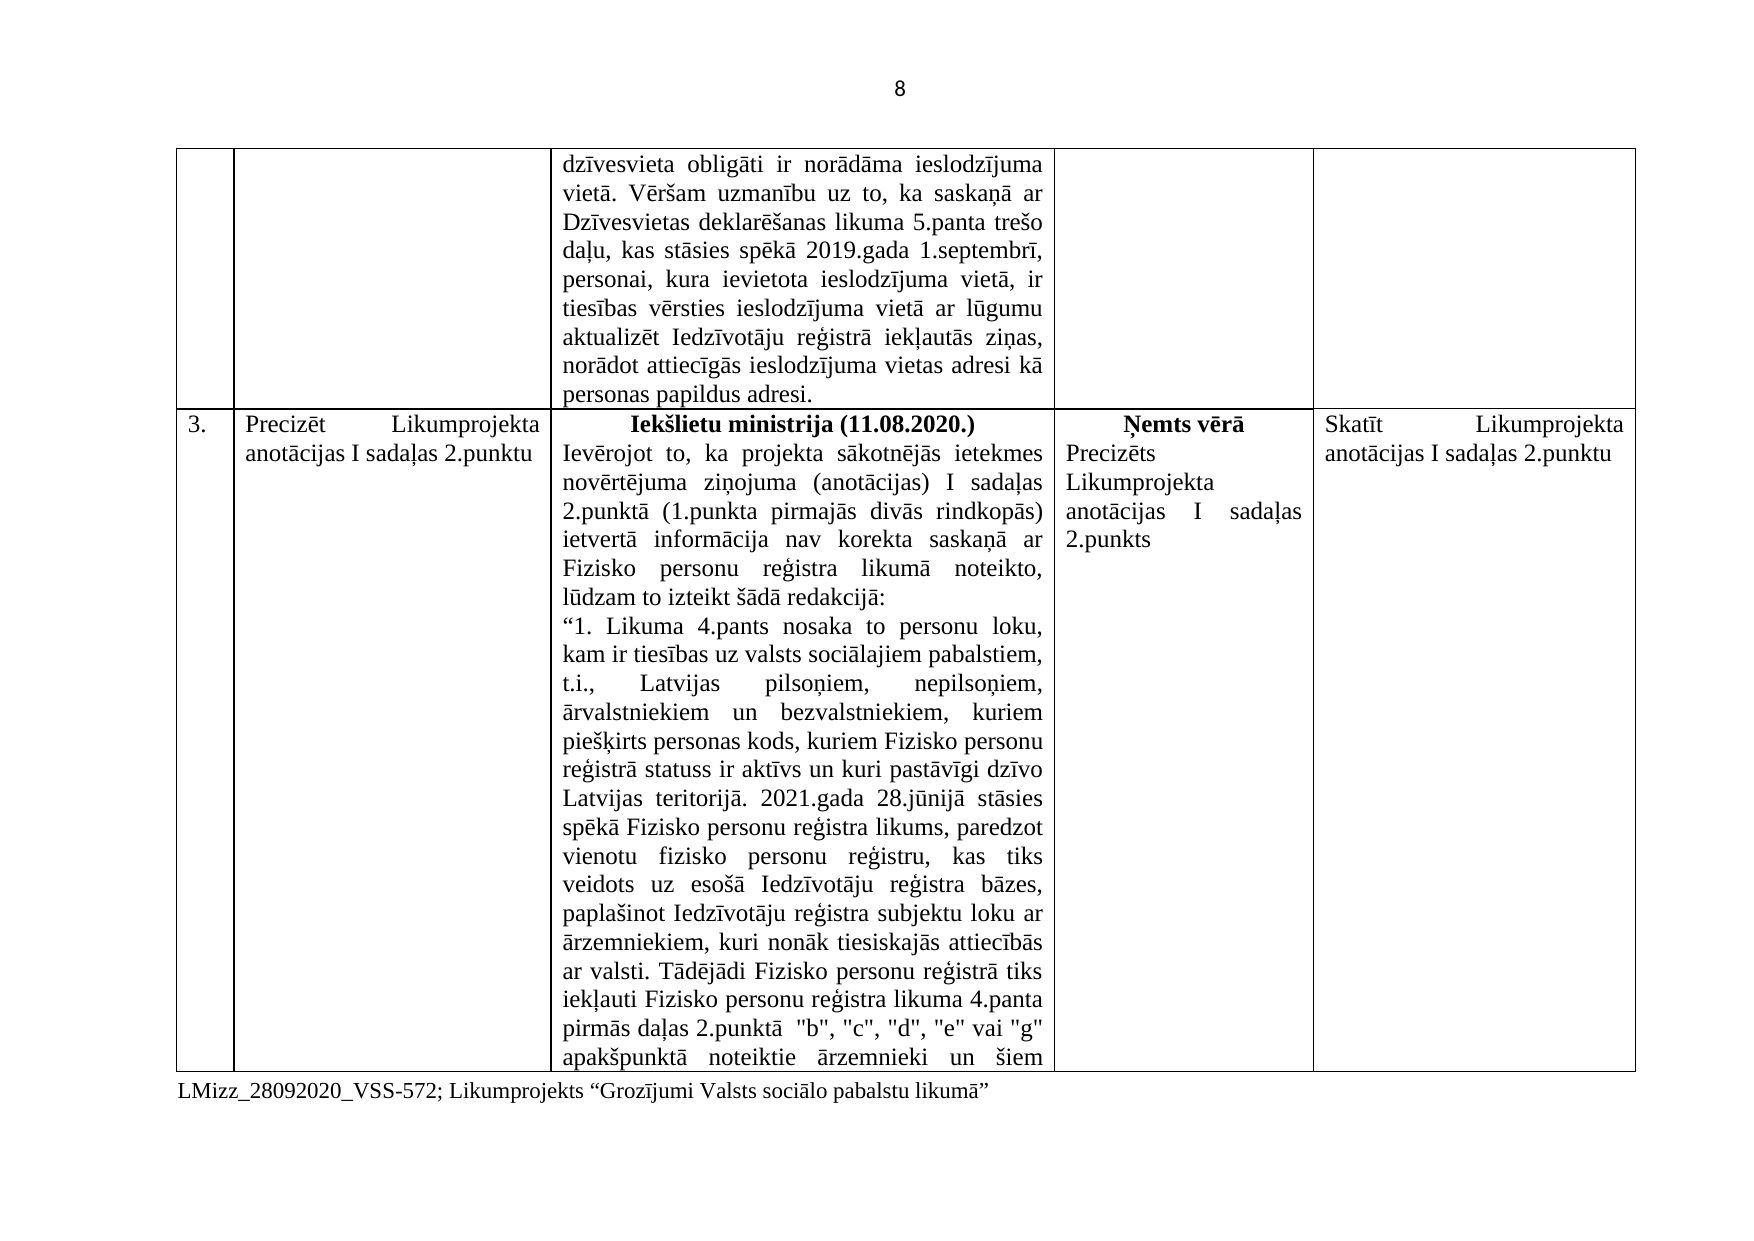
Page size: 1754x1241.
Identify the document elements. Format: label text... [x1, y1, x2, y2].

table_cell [552, 410, 1054, 1071]
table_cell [235, 149, 550, 408]
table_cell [1055, 410, 1313, 1071]
table_cell 3. [177, 410, 233, 1071]
table_cell [1314, 149, 1635, 408]
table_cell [1314, 409, 1635, 1071]
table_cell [552, 149, 1054, 408]
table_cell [235, 410, 550, 1071]
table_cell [1055, 149, 1313, 408]
table_cell 2. [177, 149, 233, 408]
